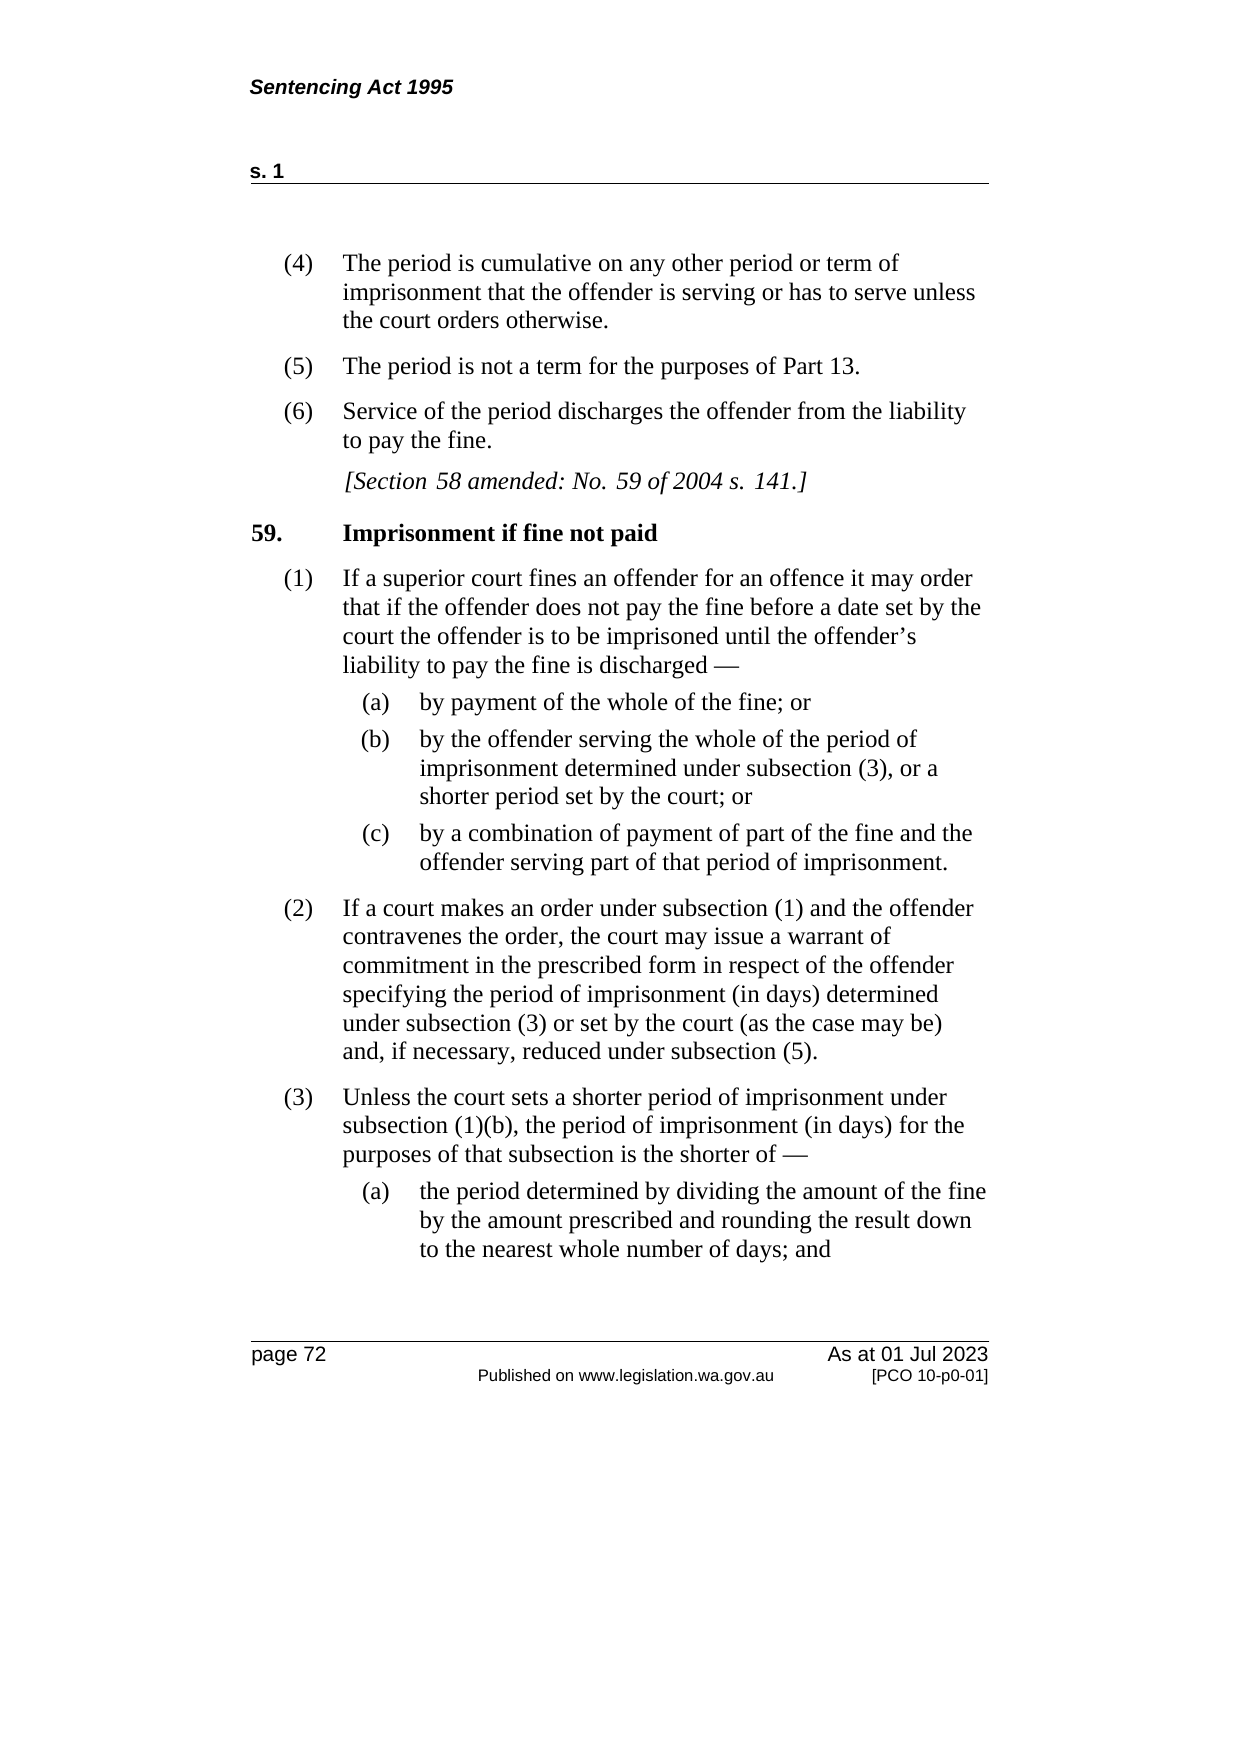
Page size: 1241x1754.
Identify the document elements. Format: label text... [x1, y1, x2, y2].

text (a) by payment of the whole of the fine; or [251, 687, 989, 716]
text (2) If a court makes an order under subsection (1) and the offender contravenes the order, the court may issue a warrant of commitment in the prescribed form in respect of the offender specifying the period of imprisonment (in days) determined under subsection (3) or set by the court (as the case may be) and, if necessary, reduced under subsection (5). [251, 893, 989, 1065]
text (b) by the offender serving the whole of the period of imprisonment determined under subsection (3), or a shorter period set by the court; or [251, 724, 989, 810]
text (3) Unless the court sets a shorter period of imprisonment under subsection (1)(b), the period of imprisonment (in days) for the purposes of that subsection is the shorter of — [251, 1082, 989, 1168]
text (1) If a superior court fines an offender for an offence it may order that if the offender does not pay the fine before a date set by the court the offender is to be imprisoned until the offender’s liability to pay the fine is discharged — [251, 563, 989, 678]
subtitle 59. Imprisonment if fine not paid [251, 518, 989, 547]
text (6) Service of the period discharges the offender from the liability to pay the fine. [251, 396, 989, 454]
text [Section 58 amended: No. 59 of 2004 s. 141.] [251, 466, 989, 495]
text (a) the period determined by dividing the amount of the fine by the amount prescribed and rounding the result down to the nearest whole number of days; and [251, 1176, 989, 1263]
text (4) The period is cumulative on any other period or term of imprisonment that the offender is serving or has to serve unless the court orders otherwise. [251, 248, 989, 334]
text (c) by a combination of payment of part of the fine and the offender serving part of that period of imprisonment. [251, 818, 989, 876]
text (5) The period is not a term for the purposes of Part 13. [251, 351, 989, 380]
